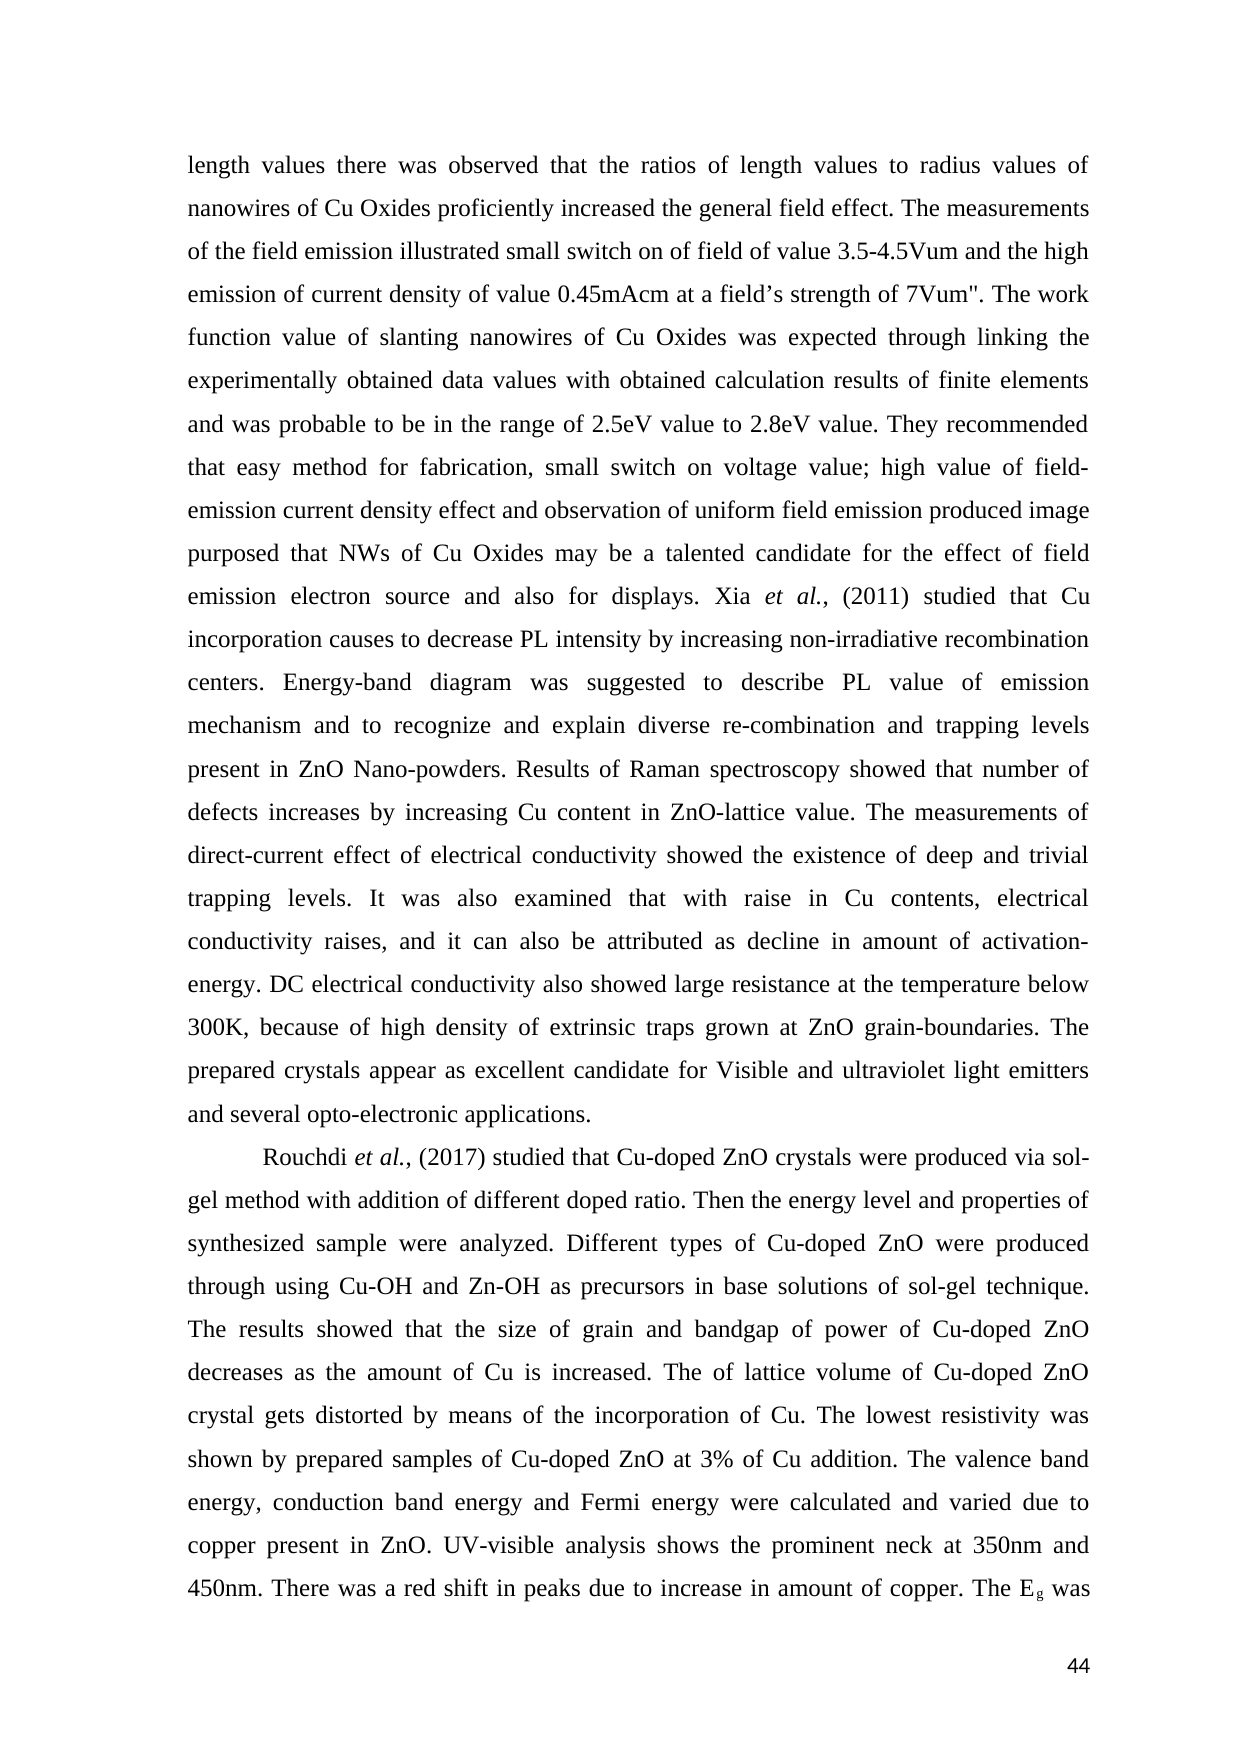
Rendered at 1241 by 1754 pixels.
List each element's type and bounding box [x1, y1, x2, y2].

text [187, 150, 1090, 1127]
text [187, 1142, 1090, 1602]
